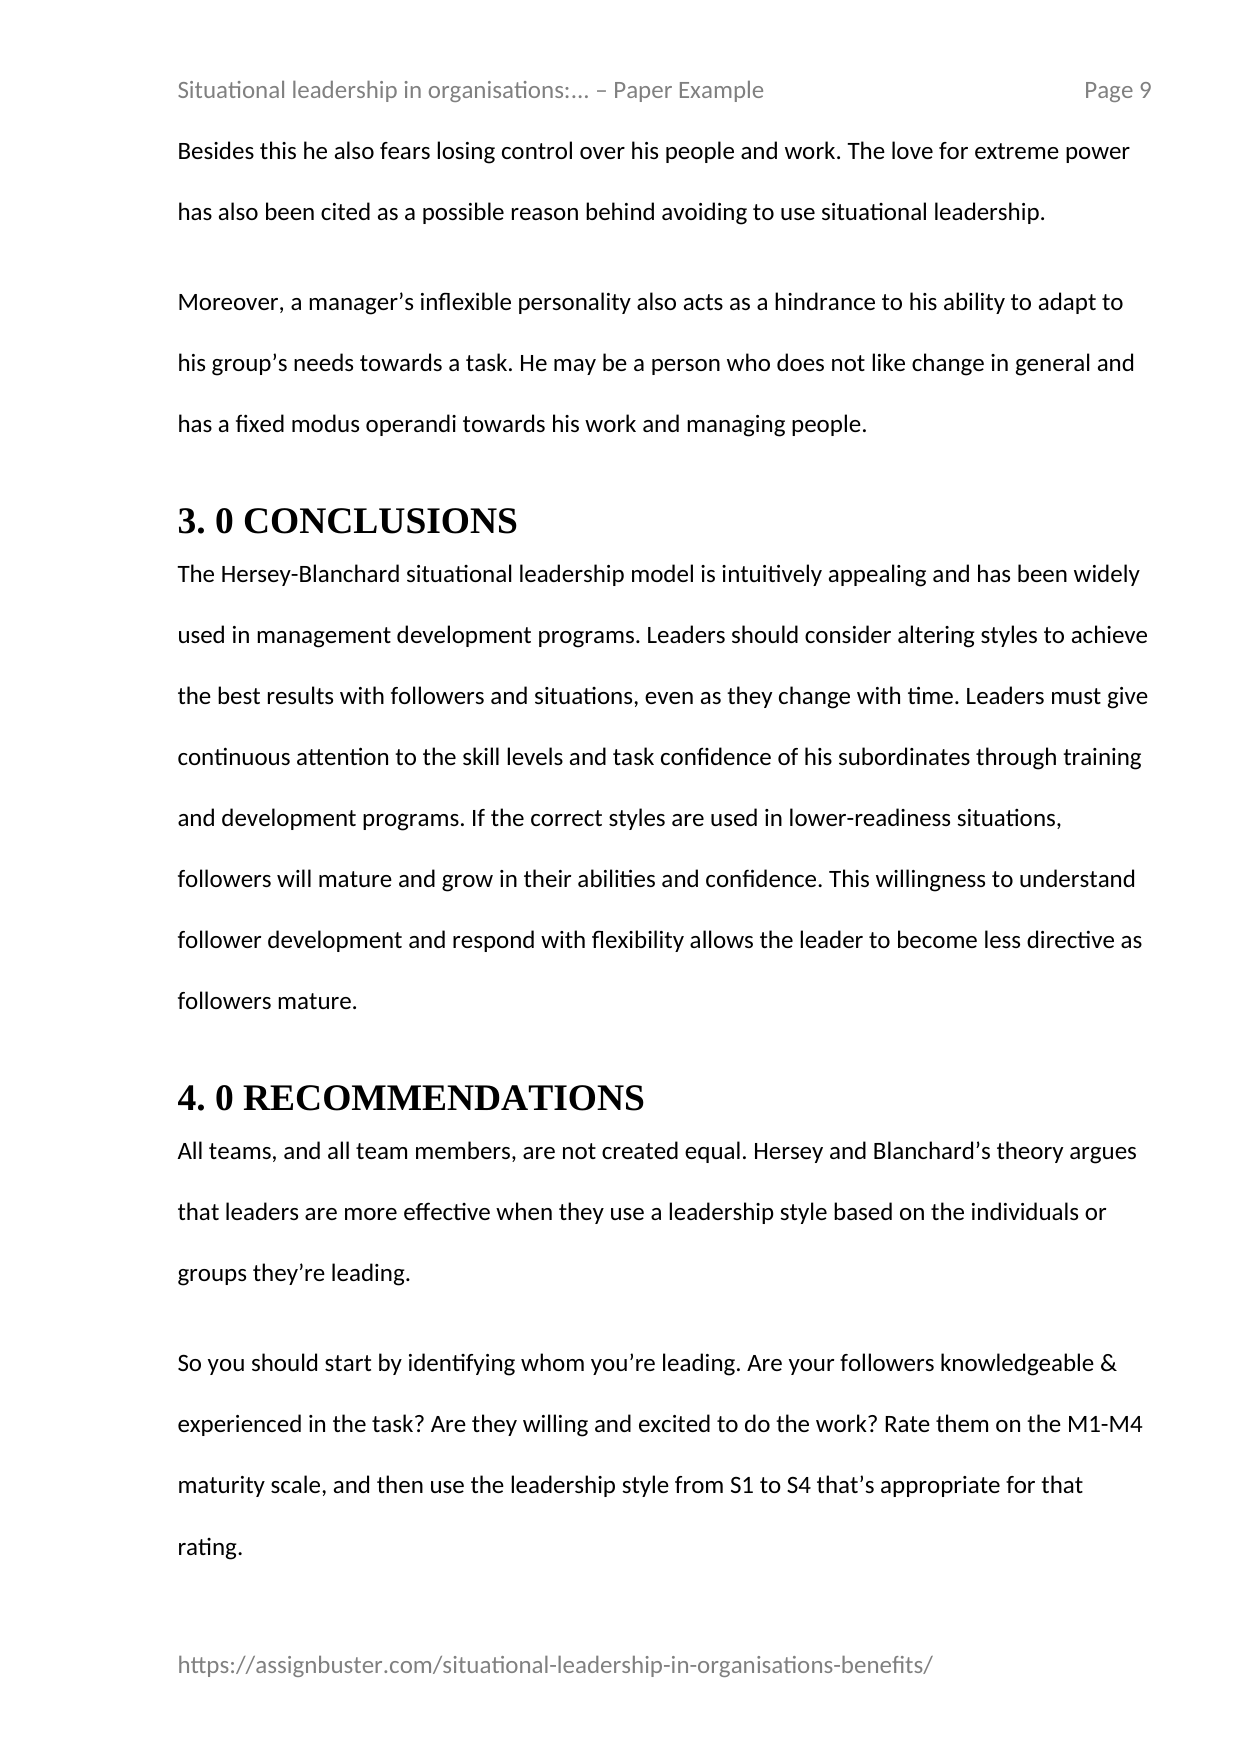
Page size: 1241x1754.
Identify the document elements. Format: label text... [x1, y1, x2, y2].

text Besides this he also fears losing control over his people and work. The love for extreme power has also been cited as a possible reason behind avoiding to use situational leadership. [177, 135, 1152, 226]
text All teams, and all team members, are not created equal. Hersey and Blanchard’s theory argues that leaders are more effective when they use a leadership style based on the individuals or groups they’re leading. [177, 1135, 1152, 1287]
text The Hersey-Blanchard situational leadership model is intuitively appealing and has been widely used in management development programs. Leaders should consider altering styles to achieve the best results with followers and situations, even as they change with time. Leaders must give continuous attention to the skill levels and task confidence of his subordinates through training and development programs. If the correct styles are used in lower-readiness situations, followers will mature and grow in their abilities and confidence. This willingness to understand follower development and respond with flexibility allows the leader to become less directive as followers mature. [177, 558, 1152, 1016]
subtitle 3. 0 CONCLUSIONS [177, 499, 1152, 542]
subtitle 4. 0 RECOMMENDATIONS [177, 1076, 1152, 1119]
text Moreover, a manager’s inflexible personality also acts as a hindrance to his ability to adapt to his group’s needs towards a task. He may be a person who does not like change in general and has a fixed modus operandi towards his work and managing people. [177, 286, 1152, 439]
text So you should start by identifying whom you’re leading. Are your followers knowledgeable & experienced in the task? Are they willing and excited to do the work? Rate them on the M1-M4 maturity scale, and then use the leadership style from S1 to S4 that’s appropriate for that rating. [177, 1347, 1152, 1561]
